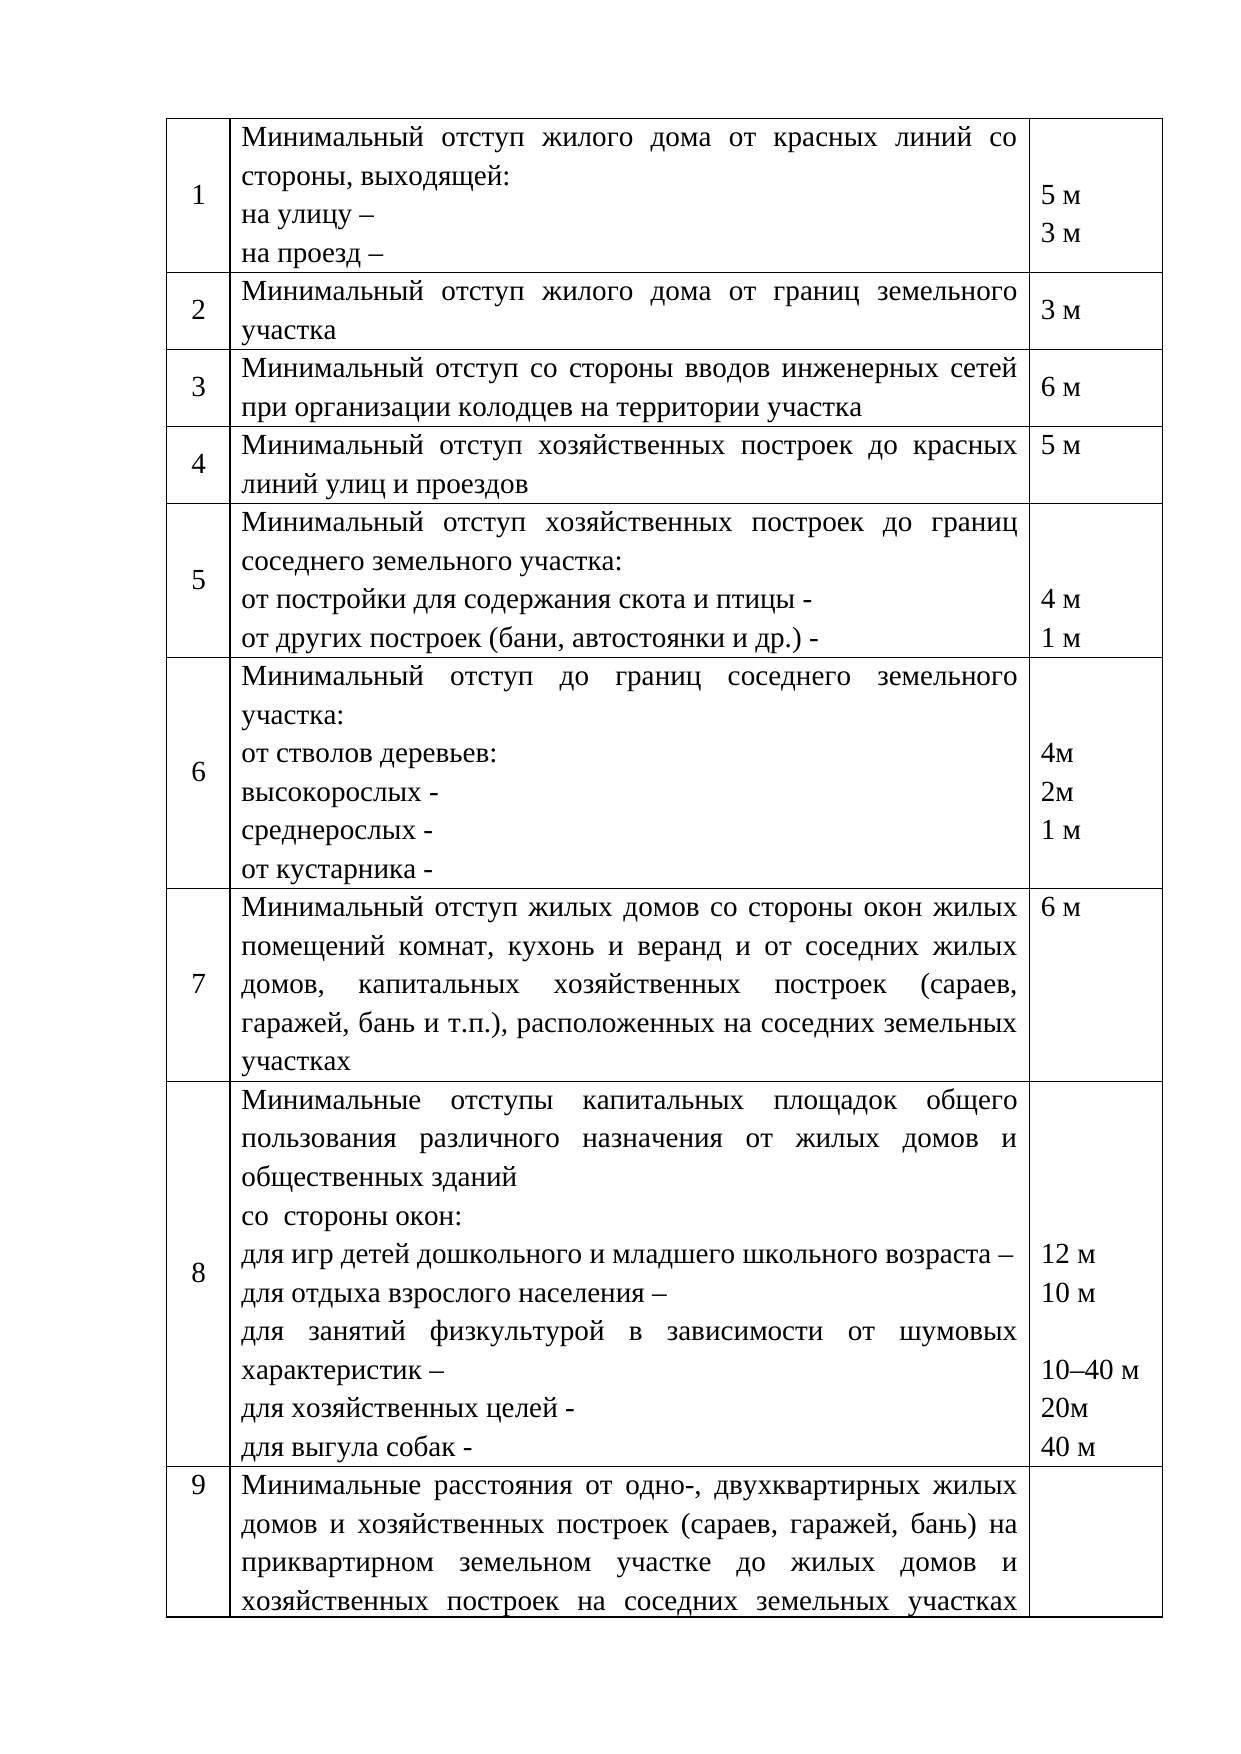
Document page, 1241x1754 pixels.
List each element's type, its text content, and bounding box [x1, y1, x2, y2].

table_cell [231, 1467, 1029, 1616]
table_cell 4 м 1 м [1030, 504, 1162, 657]
table_cell 9 [167, 1467, 229, 1616]
table_cell Минимальный отступ жилого дома от границ земельного участка [231, 273, 1029, 349]
table_header Минимальный отступ жилого дома от красных линий со стороны, выходящей: на улицу – на проезд – [231, 119, 1029, 272]
table_cell 12 м 10 м 10–40 м 20м 40 м [1030, 1082, 1162, 1466]
table_cell 3 м [1030, 273, 1162, 349]
table_cell [1030, 1467, 1162, 1616]
table_cell Минимальный отступ хозяйственных построек до границ соседнего земельного участка: от постройки для содержания скота и птицы - от других построек (бани, автостоянки и др.) - [231, 504, 1029, 657]
table_cell 6 м [1030, 350, 1162, 426]
table_header 5 м 3 м [1030, 119, 1162, 272]
table_cell 5 [167, 504, 229, 657]
table_cell 5 м [1030, 427, 1162, 503]
table_cell 6 [167, 658, 229, 888]
table_cell Минимальный отступ со стороны вводов инженерных сетей при организации колодцев на территории участка [231, 350, 1029, 426]
table_cell Минимальный отступ жилых домов со стороны окон жилых помещений комнат, кухонь и веранд и от соседних жилых домов, капитальных хозяйственных построек (сараев, гаражей, бань и т.п.), расположенных на соседних земельных участках [231, 889, 1029, 1081]
table_cell Минимальный отступ хозяйственных построек до красных линий улиц и проездов [231, 427, 1029, 503]
table_cell Минимальный отступ до границ соседнего земельного участка: от стволов деревьев: высокорослых - среднерослых - от кустарника - [231, 658, 1029, 888]
table_cell 4м 2м 1 м [1030, 658, 1162, 888]
table_cell Минимальные отступы капитальных площадок общего пользования различного назначения от жилых домов и общественных зданий со стороны окон: для игр детей дошкольного и младшего школьного возраста – для отдыха взрослого населения – для занятий физкультурой в зависимости от шумовых характеристик – для хозяйственных целей - для выгула собак - [231, 1082, 1029, 1466]
table_cell 2 [167, 273, 229, 349]
table_cell 6 м [1030, 889, 1162, 1081]
table_cell 7 [167, 889, 229, 1081]
table_header 1 [167, 119, 229, 272]
table_cell 8 [167, 1082, 229, 1466]
table_cell 3 [167, 350, 229, 426]
table_cell 4 [167, 427, 229, 503]
